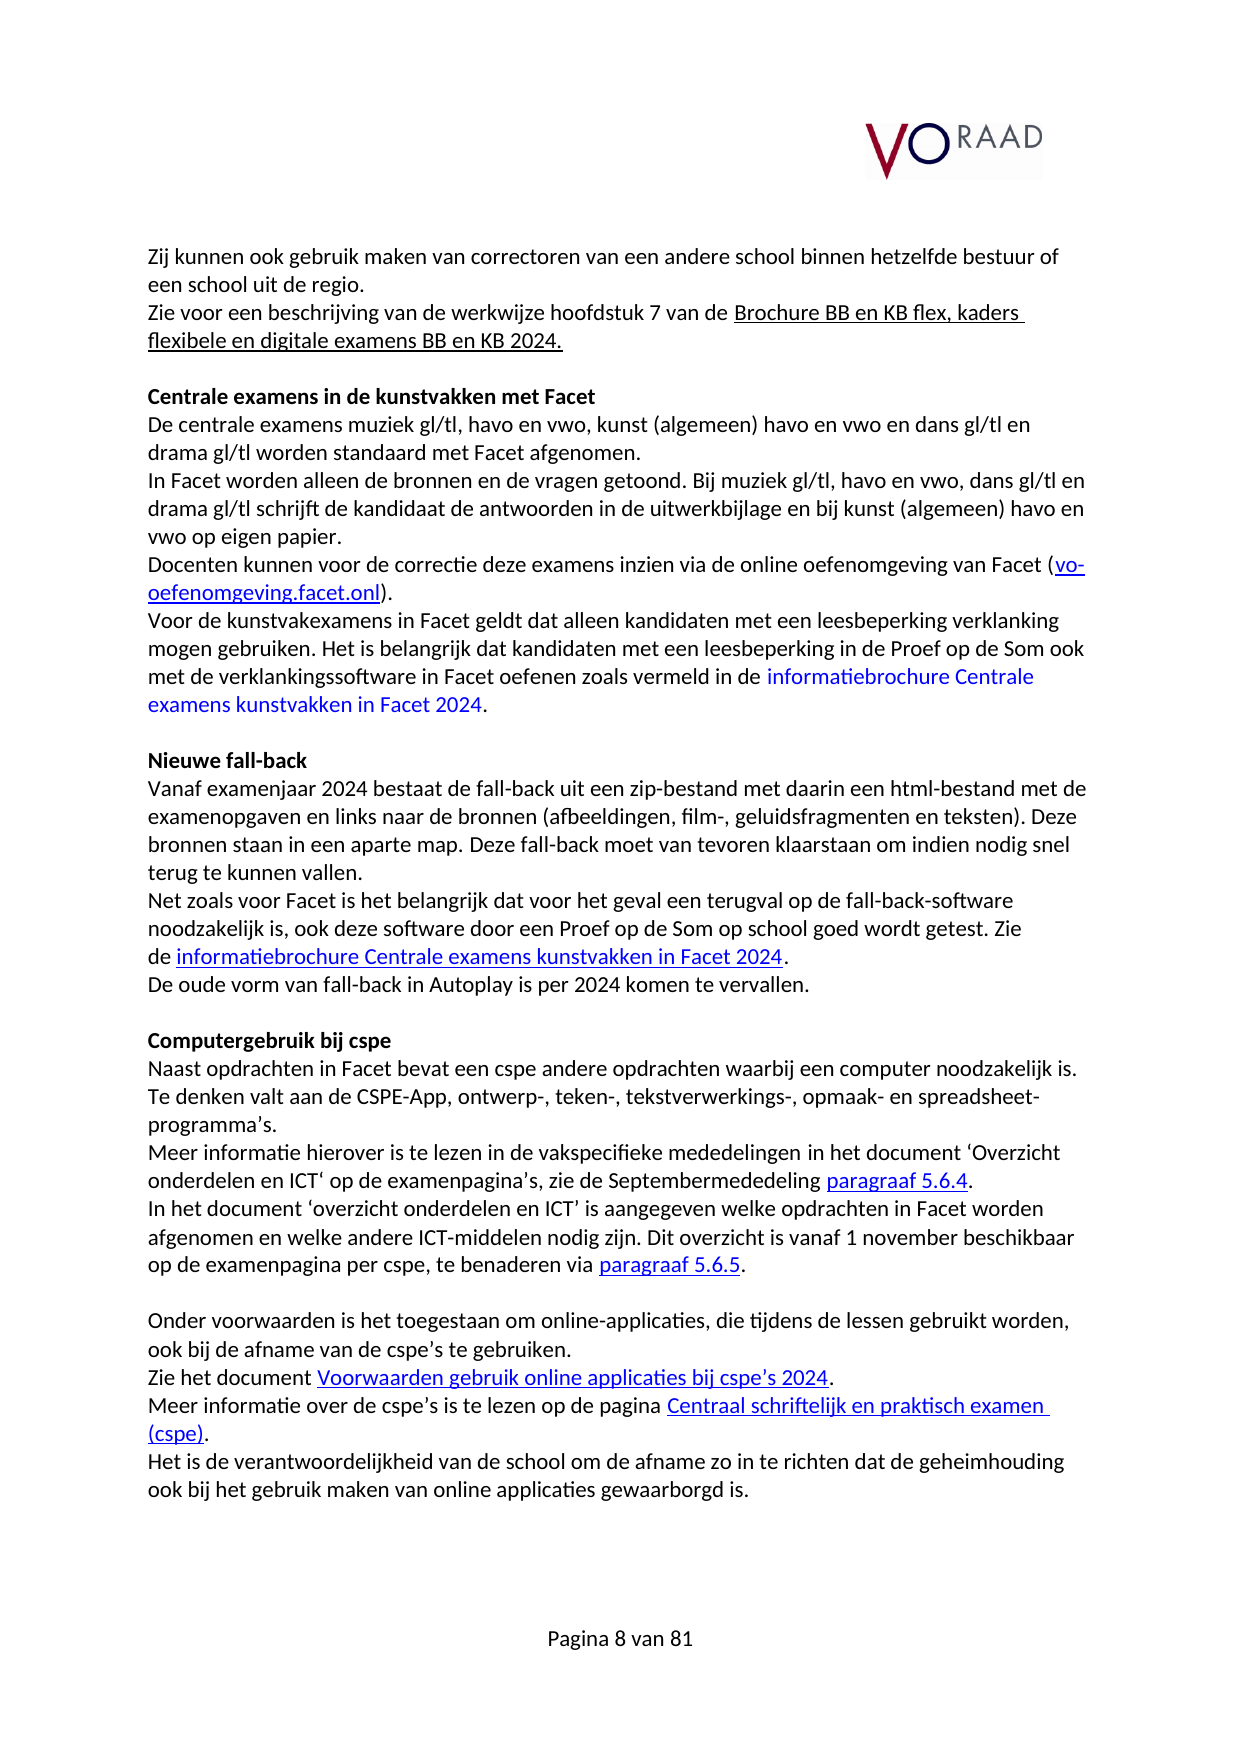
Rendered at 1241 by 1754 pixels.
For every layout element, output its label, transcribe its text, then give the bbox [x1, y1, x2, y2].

text Nieuwe fall-back [148, 746, 1093, 774]
text Vanaf examenjaar 2024 bestaat de fall-back uit een zip-bestand met daarin een html-bestand met de examenopgaven en links naar de bronnen (afbeeldingen, film-, geluidsfragmenten en teksten). Deze bronnen staan in een aparte map. Deze fall-back moet van tevoren klaarstaan om indien nodig snel terug te kunnen vallen. [148, 774, 1093, 886]
text Zie het document Voorwaarden gebruik online applicaties bij cspe’s 2024. [148, 1363, 1093, 1391]
text In het document ‘overzicht onderdelen en ICT’ is aangegeven welke opdrachten in Facet worden afgenomen en welke andere ICT-middelen nodig zijn. Dit overzicht is vanaf 1 november beschikbaar op de examenpagina per cspe, te benaderen via paragraaf 5.6.5. [148, 1194, 1093, 1279]
text Net zoals voor Facet is het belangrijk dat voor het geval een terugval op de fall-back-software noodzakelijk is, ook deze software door een Proef op de Som op school goed wordt getest. Zie de informatiebrochure Centrale examens kunstvakken in Facet 2024. [148, 886, 1093, 970]
text Zie voor een beschrijving van de werkwijze hoofdstuk 7 van de Brochure BB en KB flex, kaders flexibele en digitale examens BB en KB 2024. [148, 298, 1093, 354]
text Naast opdrachten in Facet bevat een cspe andere opdrachten waarbij een computer noodzakelijk is. Te denken valt aan de CSPE-App, ontwerp-, teken-, tekstverwerkings-, opmaak- en spreadsheet-programma’s. [148, 1054, 1093, 1138]
text Onder voorwaarden is het toegestaan om online-applicaties, die tijdens de lessen gebruikt worden, ook bij de afname van de cspe’s te gebruiken. [148, 1307, 1093, 1363]
text Zij kunnen ook gebruik maken van correctoren van een andere school binnen hetzelfde bestuur of een school uit de regio. [148, 242, 1093, 298]
text Centrale examens in de kunstvakken met Facet [148, 382, 1093, 410]
text Docenten kunnen voor de correctie deze examens inzien via de online oefenomgeving van Facet (vo-oefenomgeving.facet.onl). [148, 550, 1093, 606]
picture [865, 123, 1042, 180]
text De centrale examens muziek gl/tl, havo en vwo, kunst (algemeen) havo en vwo en dans gl/tl en drama gl/tl worden standaard met Facet afgenomen. [148, 410, 1093, 466]
text Voor de kunstvakexamens in Facet geldt dat alleen kandidaten met een leesbeperking verklanking mogen gebruiken. Het is belangrijk dat kandidaten met een leesbeperking in de Proef op de Som ook met de verklankingssoftware in Facet oefenen zoals vermeld in de informatiebrochure Centrale examens kunstvakken in Facet 2024. [148, 606, 1093, 718]
text In Facet worden alleen de bronnen en de vragen getoond. Bij muziek gl/tl, havo en vwo, dans gl/tl en drama gl/tl schrijft de kandidaat de antwoorden in de uitwerkbijlage en bij kunst (algemeen) havo en vwo op eigen papier. [148, 466, 1093, 550]
text Computergebruik bij cspe [148, 1026, 1093, 1054]
text De oude vorm van fall-back in Autoplay is per 2024 komen te vervallen. [148, 970, 1093, 998]
text Meer informatie over de cspe’s is te lezen op de pagina Centraal schriftelijk en praktisch examen (cspe). [148, 1391, 1093, 1447]
text Het is de verantwoordelijkheid van de school om de afname zo in te richten dat de geheimhouding ook bij het gebruik maken van online applicaties gewaarborgd is. [148, 1447, 1093, 1503]
text Meer informatie hierover is te lezen in de vakspecifieke mededelingen in het document ‘Overzicht onderdelen en ICT‘ op de examenpagina’s, zie de Septembermededeling paragraaf 5.6.4. [148, 1138, 1093, 1194]
